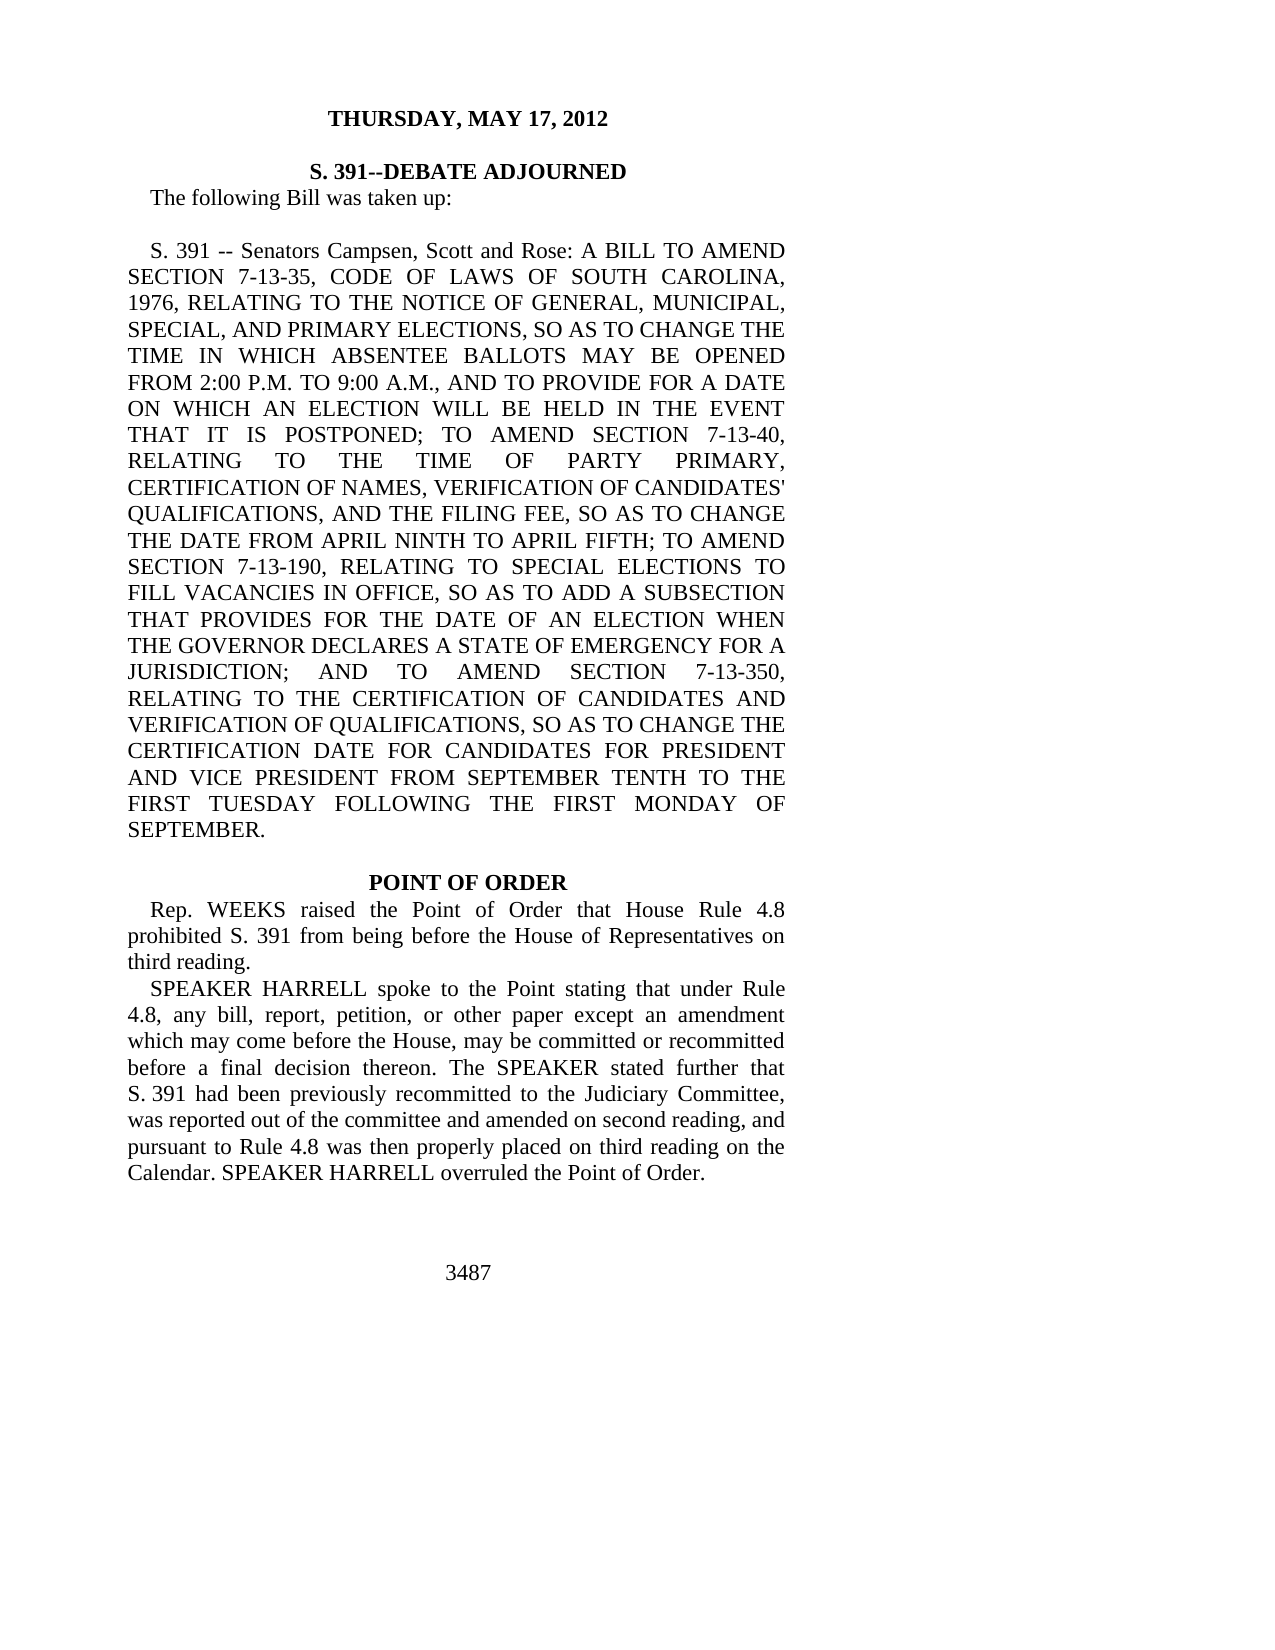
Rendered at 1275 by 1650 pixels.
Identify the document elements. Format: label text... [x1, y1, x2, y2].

text POINT OF ORDER [127, 869, 786, 896]
text The following Bill was taken up: [127, 184, 786, 210]
text Rep. WEEKS raised the Point of Order that House Rule 4.8 prohibited S. 391 from being before the House of Representatives on third reading. [127, 896, 786, 975]
text S. 391--DEBATE ADJOURNED [127, 158, 786, 184]
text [127, 237, 786, 843]
text SPEAKER HARRELL spoke to the Point stating that under Rule 4.8, any bill, report, petition, or other paper except an amendment which may come before the House, may be committed or recommitted before a final decision thereon. The SPEAKER stated further that S. 391 had been previously recommitted to the Judiciary Committee, was reported out of the committee and amended on second reading, and pursuant to Rule 4.8 was then properly placed on third reading on the Calendar. SPEAKER HARRELL overruled the Point of Order. [127, 975, 786, 1186]
